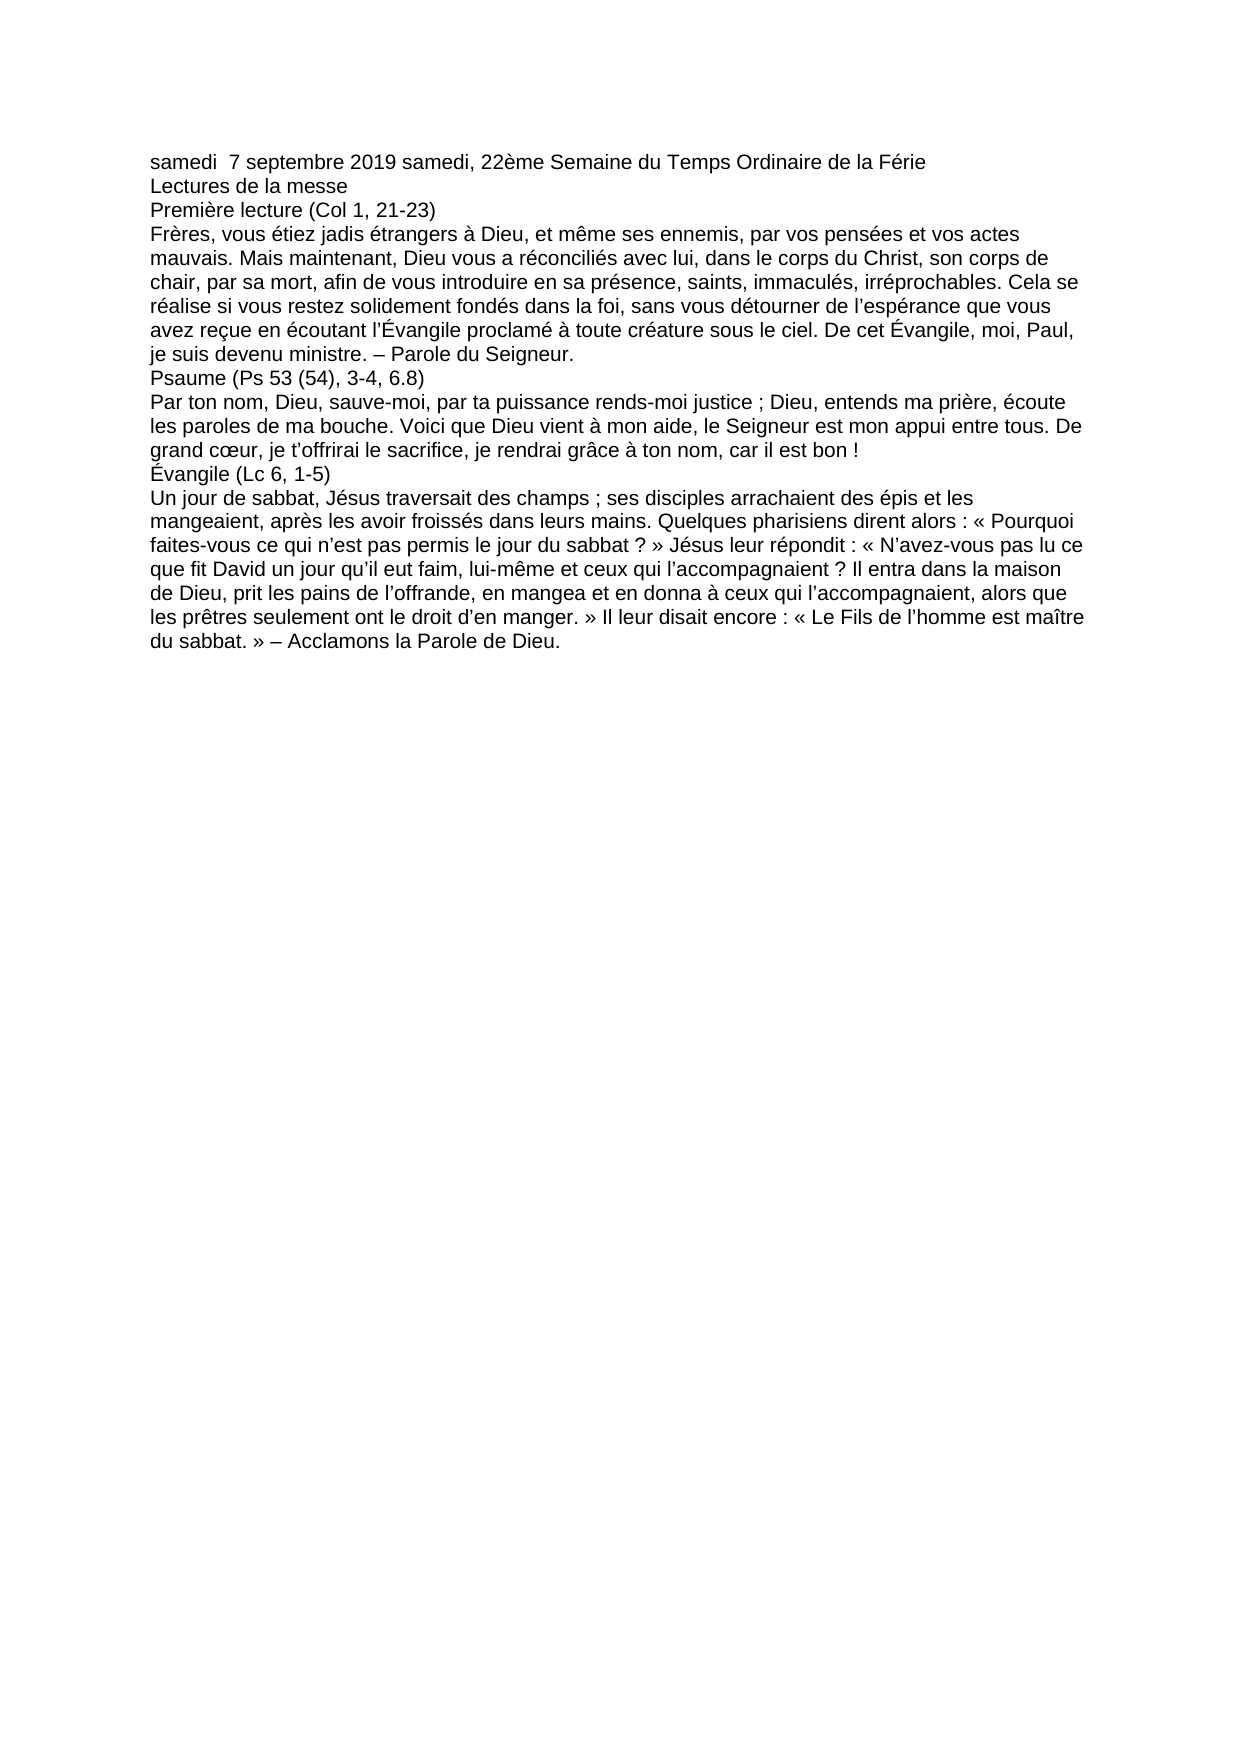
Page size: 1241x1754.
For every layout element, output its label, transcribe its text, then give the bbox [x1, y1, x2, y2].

text Un jour de sabbat, Jésus traversait des champs ; ses disciples arrachaient des épis et les mangeaient, après les avoir froissés dans leurs mains. Quelques pharisiens dirent alors : « Pourquoi faites-vous ce qui n’est pas permis le jour du sabbat ? » Jésus leur répondit : « N’avez-vous pas lu ce que fit David un jour qu’il eut faim, lui-même et ceux qui l’accompagnaient ? Il entra dans la maison de Dieu, prit les pains de l’offrande, en mangea et en donna à ceux qui l’accompagnaient, alors que les prêtres seulement ont le droit d’en manger. » Il leur disait encore : « Le Fils de l’homme est maître du sabbat. » – Acclamons la Parole de Dieu. [150, 485, 1090, 653]
text Par ton nom, Dieu, sauve-moi, par ta puissance rends-moi justice ; Dieu, entends ma prière, écoute les paroles de ma bouche. Voici que Dieu vient à mon aide, le Seigneur est mon appui entre tous. De grand cœur, je t’offrirai le sacrifice, je rendrai grâce à ton nom, car il est bon ! [150, 389, 1090, 461]
text Frères, vous étiez jadis étrangers à Dieu, et même ses ennemis, par vos pensées et vos actes mauvais. Mais maintenant, Dieu vous a réconciliés avec lui, dans le corps du Christ, son corps de chair, par sa mort, afin de vous introduire en sa présence, saints, immaculés, irréprochables. Cela se réalise si vous restez solidement fondés dans la foi, sans vous détourner de l’espérance que vous avez reçue en écoutant l’Évangile proclamé à toute créature sous le ciel. De cet Évangile, moi, Paul, je suis devenu ministre. – Parole du Seigneur. [150, 222, 1090, 366]
